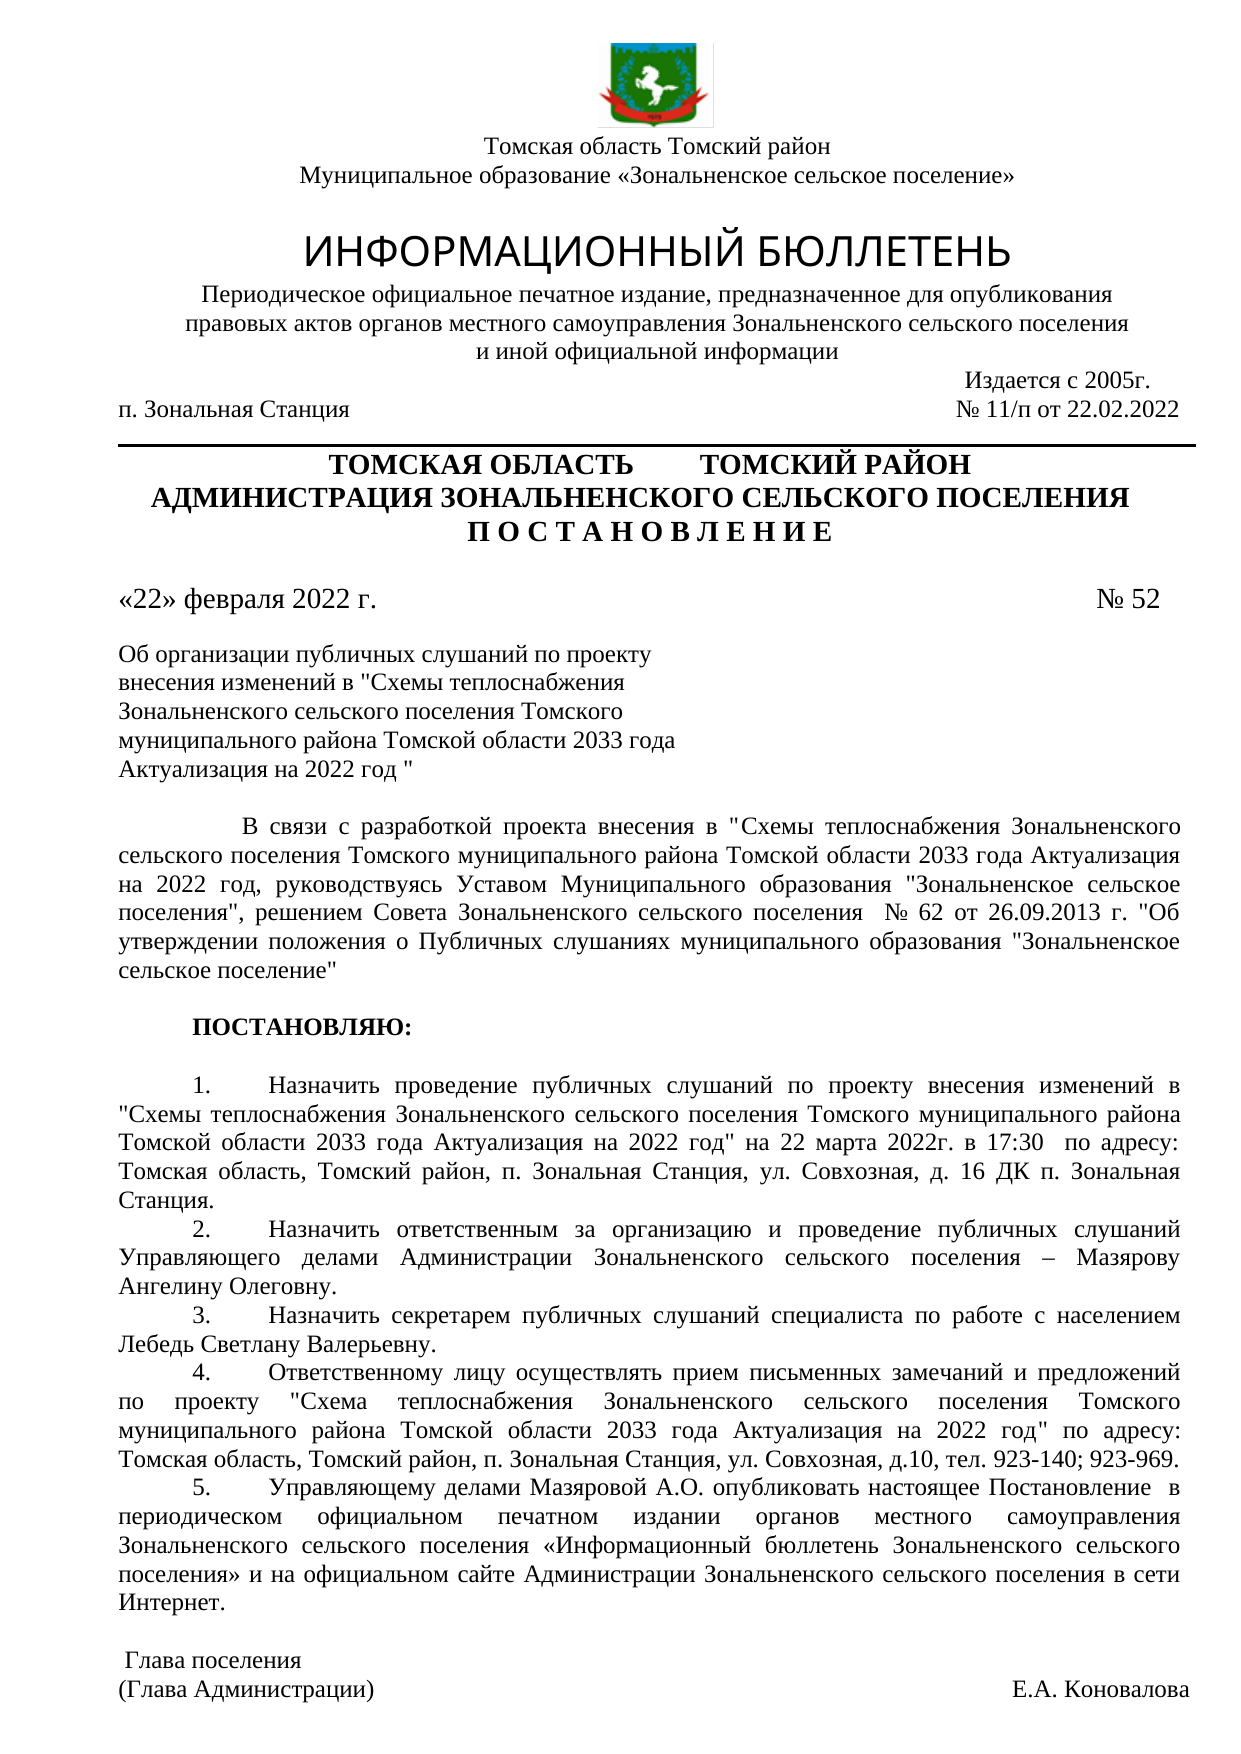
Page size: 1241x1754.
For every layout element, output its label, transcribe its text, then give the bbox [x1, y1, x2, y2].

text п. Зональная Станция № 11/п от 22.02.2022 [118, 394, 1240, 423]
text ПОСТАНОВЛЯЮ: [118, 1012, 1137, 1041]
list Назначить проведение публичных слушаний по проекту внесения изменений в "Схемы теплоснабжения Зональненского сельского поселения Томского муниципального района Томской области 2033 года Актуализация на 2022 год" на 22 марта 2022г. в 17:30 по адресу: Томская область, Томский район, п. Зональная Станция, ул. Совхозная, д. 16 ДК п. Зональная Станция. [118, 1070, 1181, 1214]
text Муниципальное образование «Зональненское сельское поселение» [118, 160, 1196, 188]
text Глава поселения [118, 1645, 1211, 1674]
list Ответственному лицу осуществлять прием письменных замечаний и предложений по проекту "Схема теплоснабжения Зональненского сельского поселения Томского муниципального района Томской области 2033 года Актуализация на 2022 год" по адресу: Томская область, Томский район, п. Зональная Станция, ул. Совхозная, д.10, тел. 923-140; 923-969. [118, 1357, 1181, 1472]
text (Глава Администрации) Е.А. Коновалова [118, 1674, 1211, 1702]
text Периодическое официальное печатное издание, предназначенное для опубликования [118, 279, 1196, 308]
text ТОМСКАЯ ОБЛАСТЬ ТОМСКИЙ РАЙОН [118, 447, 1181, 481]
list Назначить секретарем публичных слушаний специалиста по работе с населением Лебедь Светлану Валерьевну. [118, 1300, 1181, 1357]
text и иной официальной информации [118, 336, 1196, 365]
list Управляющему делами Мазяровой А.О. опубликовать настоящее Постановление в периодическом официальном печатном издании органов местного самоуправления Зональненского сельского поселения «Информационный бюллетень Зональненского сельского поселения» и на официальном сайте Администрации Зональненского сельского поселения в сети Интернет. [118, 1472, 1181, 1616]
list Назначить ответственным за организацию и проведение публичных слушаний Управляющего делами Администрации Зональненского сельского поселения – Мазярову Ангелину Олеговну. [118, 1214, 1181, 1300]
text правовых актов органов местного самоуправления Зональненского сельского поселения [118, 308, 1196, 336]
picture [597, 43, 717, 131]
text Томская область Томский район [118, 131, 1196, 160]
text В связи с разработкой проекта внесения в "Схемы теплоснабжения Зональненского сельского поселения Томского муниципального района Томской области 2033 года Актуализация на 2022 год, руководствуясь Уставом Муниципального образования "Зональненское сельское поселения", решением Совета Зональненского сельского поселения № 62 от 26.09.2013 г. "Об утверждении положения о Публичных слушаниях муниципального образования "Зональненское сельское поселение" [118, 811, 1181, 984]
text Об организации публичных слушаний по проекту внесения изменений в "Схемы теплоснабжения Зональненского сельского поселения Томского муниципального района Томской области 2033 года Актуализация на 2022 год " [118, 639, 709, 782]
text АДМИНИСТРАЦИЯ ЗОНАЛЬНЕНСКОГО СЕЛЬСКОГО ПОСЕЛЕНИЯ [99, 481, 1181, 514]
text «22» февраля 2022 г. № 52 [118, 581, 1181, 615]
text П О С Т А Н О В Л Е Н И Е [118, 514, 1181, 548]
text ИНФОРМАЦИОННЫЙ БЮЛЛЕТЕНЬ [118, 222, 1196, 279]
text Издается с 2005г. [118, 365, 1240, 394]
